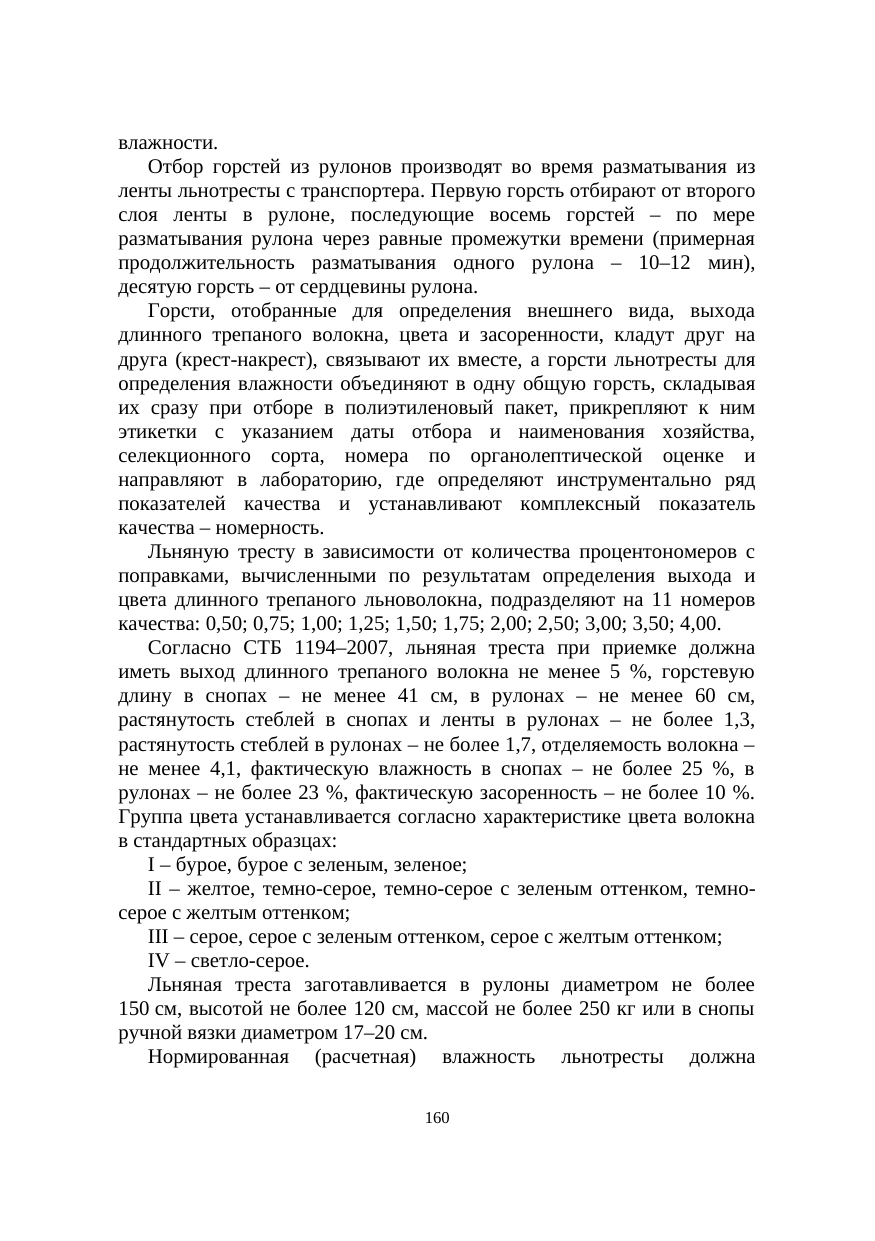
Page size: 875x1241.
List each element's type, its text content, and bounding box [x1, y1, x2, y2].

text IV – светло-серое. [118, 948, 756, 972]
text Льняную тресту в зависимости от количества процентономеров с поправками, вычисленными по результатам определения выхода и цвета длинного трепаного льноволокна, подразделяют на 11 номеров качества: 0,50; 0,75; 1,00; 1,25; 1,50; 1,75; 2,00; 2,50; 3,00; 3,50; 4,00. [118, 539, 756, 635]
text II – желтое, темно-серое, темно-серое с зеленым оттенком, темно-серое с желтым оттенком; [118, 876, 756, 924]
text Льняная треста заготавливается в рулоны диаметром не более 150 см, высотой не более 120 см, массой не более 250 кг или в снопы ручной вязки диаметром 17–20 см. [118, 972, 756, 1044]
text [118, 1044, 756, 1068]
text I – бурое, бурое с зеленым, зеленое; [118, 852, 756, 876]
text III – серое, серое с зеленым оттенком, серое с желтым оттенком; [118, 924, 756, 948]
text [118, 130, 756, 154]
text Согласно СТБ 1194–2007, льняная треста при приемке должна иметь выход длинного трепаного волокна не менее 5 %, горстевую длину в снопах – не менее 41 см, в рулонах – не менее 60 см, растянутость стеблей в снопах и ленты в рулонах – не более 1,3, растянутость стеблей в рулонах – не более 1,7, отделяемость волокна – не менее 4,1, фактическую влажность в снопах – не более 25 %, в рулонах – не более 23 %, фактическую засоренность – не более 10 %. Группа цвета устанавливается согласно характеристике цвета волокна в стандартных образцах: [118, 635, 756, 852]
text Отбор горстей из рулонов производят во время разматывания из ленты льнотресты с транспортера. Первую горсть отбирают от второго слоя ленты в рулоне, последующие восемь горстей – по мере разматывания рулона через равные промежутки времени (примерная продолжительность разматывания одного рулона – 10–12 мин), десятую горсть – от сердцевины рулона. [118, 154, 756, 298]
text Горсти, отобранные для определения внешнего вида, выхода длинного трепаного волокна, цвета и засоренности, кладут друг на друга (крест-накрест), связывают их вместе, а горсти льнотресты для определения влажности объединяют в одну общую горсть, складывая их сразу при отборе в полиэтиленовый пакет, прикрепляют к ним этикетки с указанием даты отбора и наименования хозяйства, селекционного сорта, номера по органолептической оценке и направляют в лабораторию, где определяют инструментально ряд показателей качества и устанавливают комплексный показатель качества – номерность. [118, 298, 756, 539]
